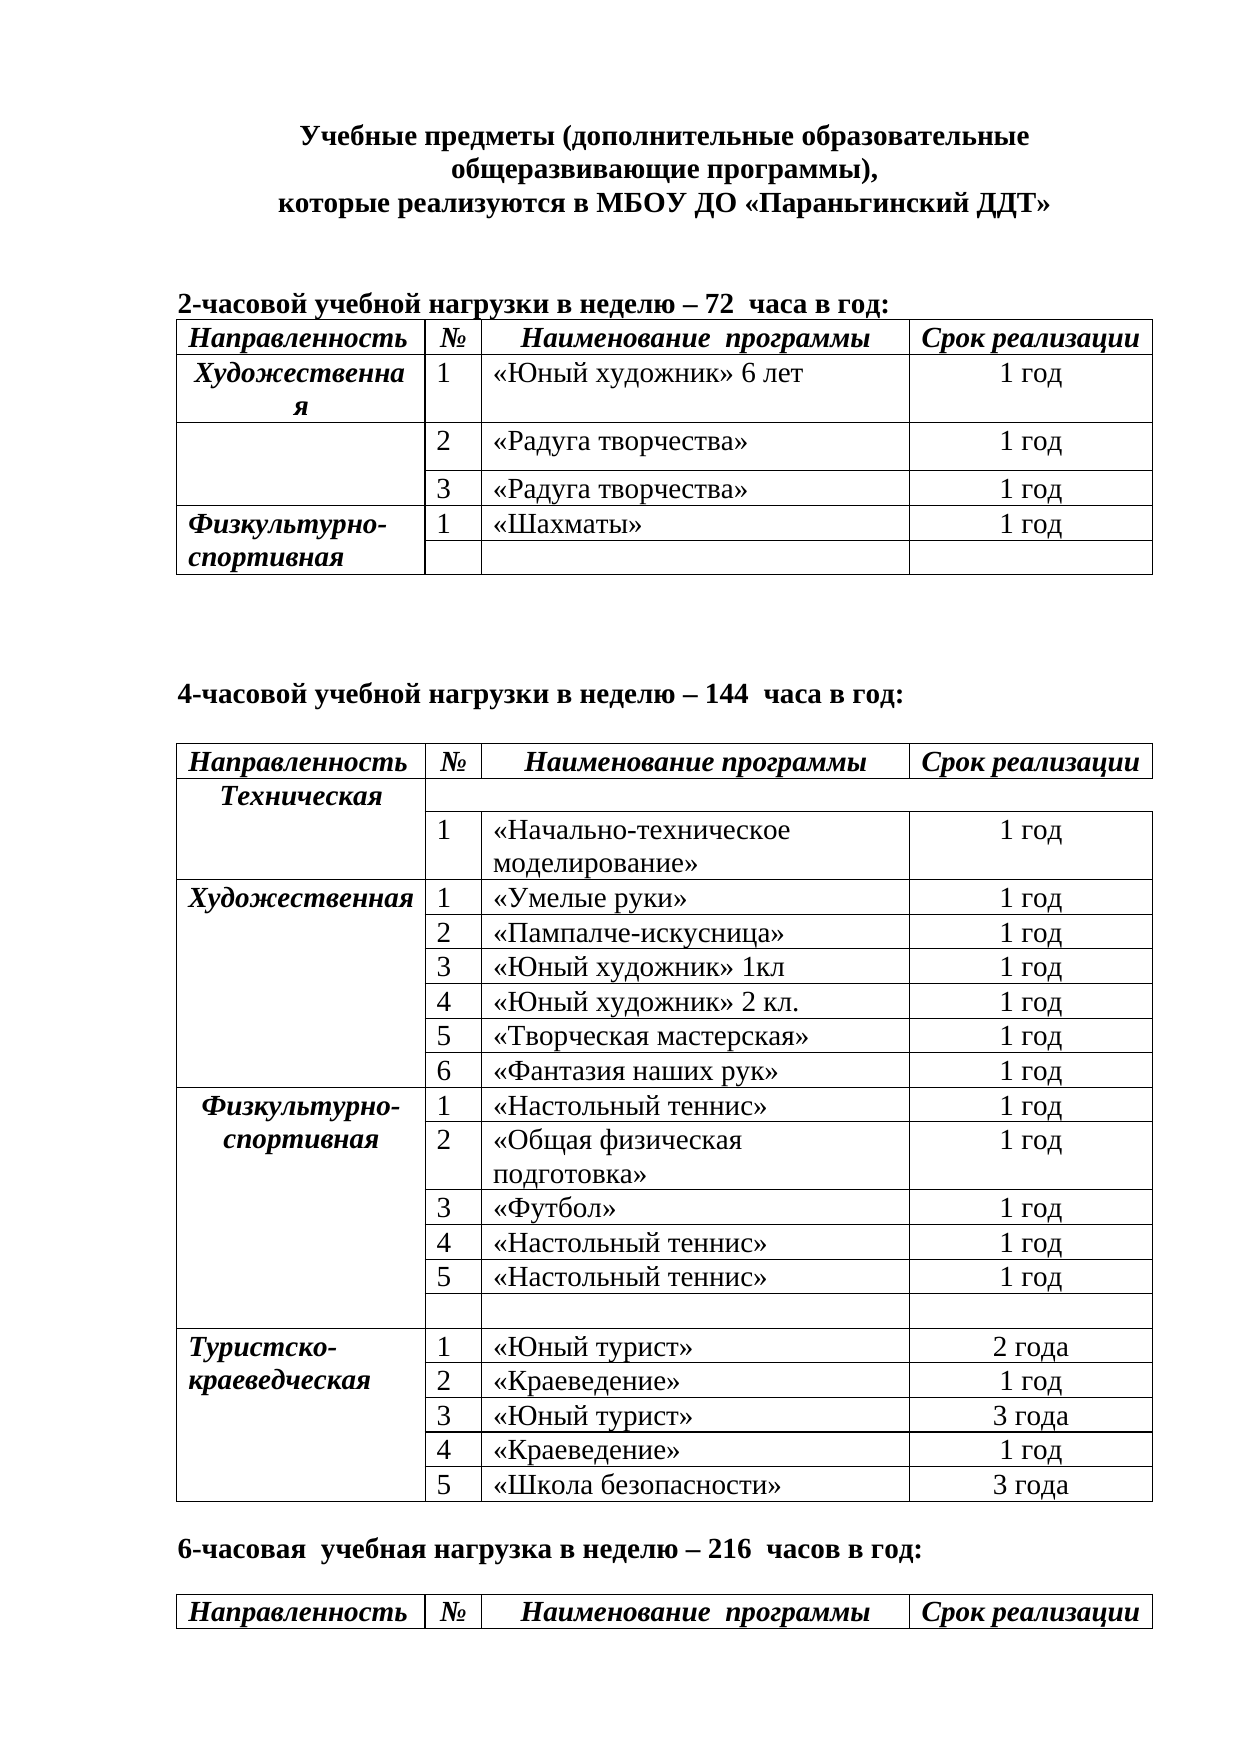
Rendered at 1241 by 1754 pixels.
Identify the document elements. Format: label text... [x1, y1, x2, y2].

table_cell 6 [426, 1053, 481, 1087]
table_cell 1 год [910, 1122, 1152, 1189]
table_cell 5 [426, 1019, 481, 1052]
table_cell «Краеведение» [482, 1433, 909, 1466]
table_cell 1 год [910, 355, 1152, 422]
table_cell 1 [426, 1088, 481, 1121]
table_cell Художественная [177, 880, 425, 1087]
table_cell «Фантазия наших рук» [482, 1053, 909, 1087]
table_cell [482, 541, 909, 574]
table_cell [910, 541, 1152, 574]
table_header Наименование программы [482, 320, 909, 354]
table_cell «Футбол» [482, 1190, 909, 1224]
table_cell 3 [426, 1398, 481, 1431]
table_cell «Умелые руки» [482, 880, 909, 914]
table_cell 1 год [910, 915, 1152, 948]
table_header Срок реализации [910, 320, 1152, 354]
text 2-часовой учебной нагрузки в неделю – 72 часа в год: [177, 286, 1152, 319]
table_cell 4 [426, 1225, 481, 1258]
table_cell 2 года [910, 1329, 1152, 1362]
table_cell «Творческая мастерская» [482, 1019, 909, 1052]
table_cell 1 год [910, 1260, 1152, 1293]
table_cell «Юный турист» [482, 1398, 909, 1431]
table_cell «Юный художник» 2 кл. [482, 984, 909, 1017]
table_cell 1 год [910, 1190, 1152, 1224]
table_cell «Шахматы» [482, 506, 909, 539]
table_cell «Радуга творчества» [482, 471, 909, 505]
table_cell 3 [426, 949, 481, 983]
table_cell [177, 423, 424, 505]
table_header Наименование программы [482, 744, 909, 777]
table_cell 5 [426, 1260, 481, 1293]
table_cell 1 год [910, 984, 1152, 1017]
table_header № [426, 1595, 481, 1628]
table_header Направленность [177, 744, 425, 777]
table_cell «Начально-техническое моделирование» [482, 812, 909, 879]
table_cell 3 [426, 471, 481, 505]
table_cell 4 [426, 984, 481, 1017]
table_header Наименование программы [482, 1595, 909, 1628]
text 4-часовой учебной нагрузки в неделю – 144 часа в год: [177, 676, 1152, 709]
table_header Направленность [177, 320, 424, 354]
table_cell 1 год [910, 1433, 1152, 1466]
table_cell «Юный турист» [482, 1329, 909, 1362]
table_header № [426, 744, 481, 777]
table_header Направленность [177, 1595, 424, 1628]
table_cell «Общая физическая подготовка» [482, 1122, 909, 1189]
table_cell 1 год [910, 949, 1152, 983]
table_cell 1 [426, 506, 481, 539]
table_cell «Настольный теннис» [482, 1088, 909, 1121]
table_cell 3 года [910, 1398, 1152, 1431]
table_cell «Школа безопасности» [482, 1467, 909, 1501]
table_cell Техническая [177, 779, 425, 879]
table_cell 1 год [910, 506, 1152, 539]
table_cell 1 [426, 880, 481, 914]
text которые реализуются в МБОУ ДО «Параньгинский ДДТ» [177, 185, 1152, 219]
table_cell «Пампалче-искусница» [482, 915, 909, 948]
table_cell «Настольный теннис» [482, 1260, 909, 1293]
table_header Срок реализации [910, 744, 1152, 777]
table_cell «Краеведение» [482, 1363, 909, 1397]
table_cell 1 [426, 355, 481, 422]
table_header Срок реализации [910, 1595, 1152, 1628]
table_cell 1 год [910, 471, 1152, 505]
table_cell 2 [426, 423, 481, 470]
table_header № [426, 320, 481, 354]
table_cell 2 [426, 1122, 481, 1189]
table_cell 5 [426, 1467, 481, 1501]
table_cell Физкультурно-спортивная [177, 1088, 425, 1328]
table_cell «Юный художник» 1кл [482, 949, 909, 983]
table_cell 1 [426, 812, 481, 879]
table_cell 1 год [910, 423, 1152, 470]
table_cell «Юный художник» 6 лет [482, 355, 909, 422]
table_cell 4 [426, 1433, 481, 1466]
table_cell Художественная [177, 355, 424, 422]
table_cell 1 [426, 1329, 481, 1362]
table_cell 1 год [910, 1053, 1152, 1087]
table_cell 1 год [910, 1088, 1152, 1121]
table_cell 2 [426, 1363, 481, 1397]
table_cell Туристско-краеведческая [177, 1329, 425, 1501]
table_cell «Радуга творчества» [482, 423, 909, 470]
table_cell 3 года [910, 1467, 1152, 1501]
table_cell 3 [426, 1190, 481, 1224]
table_cell 1 год [910, 1225, 1152, 1258]
table_cell [426, 1294, 481, 1328]
text 6-часовая учебная нагрузка в неделю – 216 часов в год: [177, 1531, 1152, 1564]
table_cell [482, 1294, 909, 1328]
table_cell 1 год [910, 1363, 1152, 1397]
table_cell 1 год [910, 880, 1152, 914]
table_cell 1 год [910, 1019, 1152, 1052]
table_cell «Настольный теннис» [482, 1225, 909, 1258]
table_cell [426, 541, 481, 574]
text Учебные предметы (дополнительные образовательные общеразвивающие программы), [177, 118, 1152, 185]
table_cell 1 год [910, 812, 1152, 879]
table_cell [910, 1294, 1152, 1328]
table_cell Физкультурно-спортивная [177, 506, 424, 574]
table_cell 2 [426, 915, 481, 948]
